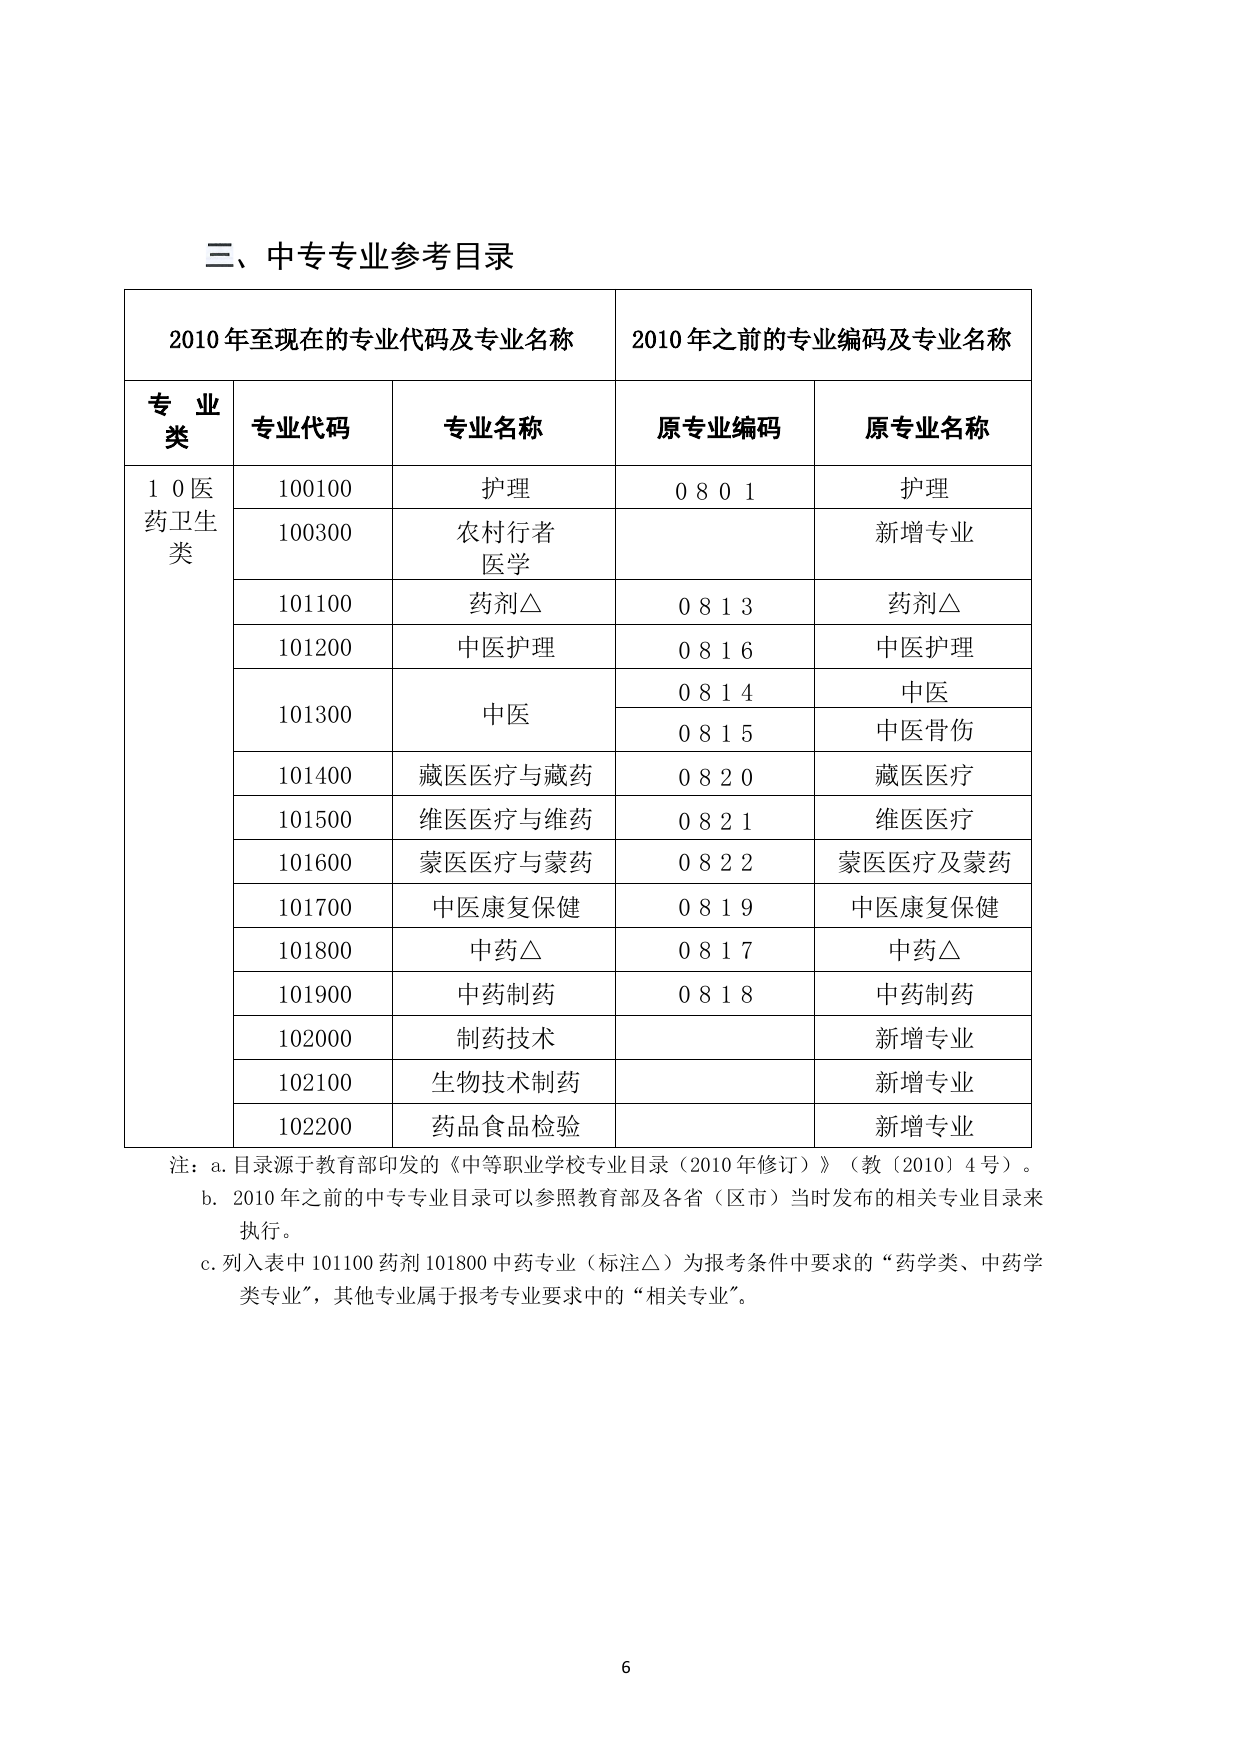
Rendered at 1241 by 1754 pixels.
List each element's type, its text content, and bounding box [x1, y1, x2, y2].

table_cell 原专业名称 [815, 381, 1031, 465]
table_cell 100100 [234, 466, 392, 508]
table_cell 维医医疗 [815, 796, 1031, 839]
picture [205, 243, 234, 267]
table_header 2010年之前的专业编码及专业名称 [616, 290, 1031, 380]
table_cell 新增专业 [815, 1060, 1031, 1103]
table_cell 102000 [234, 1016, 392, 1058]
table_cell 新增专业 [815, 509, 1031, 579]
table_cell 0 8 1 4 [616, 669, 814, 707]
table_cell 101200 [234, 625, 392, 668]
table_cell 0 8 1 8 [616, 972, 814, 1014]
table_cell 102200 [234, 1104, 392, 1147]
text 注：a.目录源于教育部印发的《中等职业学校专业目录（2010年修订）》（教〔2010〕4号）。 [169, 1147, 1046, 1180]
table_cell 0 8 2 1 [616, 796, 814, 839]
table_cell 药剂△ [393, 580, 615, 624]
table_cell 农村行者 医学 [393, 509, 615, 579]
table_cell 中药制药 [393, 972, 615, 1014]
table_cell 新增专业 [815, 1104, 1031, 1147]
table_cell 护理 [815, 466, 1031, 508]
table_cell 中医护理 [393, 625, 615, 668]
table_cell 专业名称 [393, 381, 615, 465]
table_cell 0 8 1 7 [616, 928, 814, 971]
table_cell 101100 [234, 580, 392, 624]
table_cell 1 0医药卫生类 [125, 466, 233, 1147]
table_cell 101300 [234, 669, 392, 751]
table_cell 新增专业 [815, 1016, 1031, 1058]
table_cell 0 8 2 0 [616, 752, 814, 795]
table_cell 中医康复保健 [393, 884, 615, 927]
table_cell 药剂△ [815, 580, 1031, 624]
table_cell 制药技术 [393, 1016, 615, 1058]
table_cell 0 8 2 2 [616, 840, 814, 883]
table_cell 维医医疗与维药 [393, 796, 615, 839]
table_cell 中医 [393, 669, 615, 751]
table_cell 101500 [234, 796, 392, 839]
table_cell 中药△ [815, 928, 1031, 971]
table_cell 中医护理 [815, 625, 1031, 668]
table_header 2010年至现在的专业代码及专业名称 [125, 290, 615, 380]
table_cell 藏医医疗 [815, 752, 1031, 795]
table_cell 101400 [234, 752, 392, 795]
table_cell [616, 1016, 814, 1058]
table_cell [616, 1104, 814, 1147]
table_cell 蒙医医疗及蒙药 [815, 840, 1031, 883]
table_cell 中医 [815, 669, 1031, 707]
table_cell 102100 [234, 1060, 392, 1103]
table_cell 0 8 1 9 [616, 884, 814, 927]
table_cell 生物技术制药 [393, 1060, 615, 1103]
table_cell 药品食品检验 [393, 1104, 615, 1147]
table_cell 100300 [234, 509, 392, 579]
table_cell 101700 [234, 884, 392, 927]
table_cell 藏医医疗与藏药 [393, 752, 615, 795]
table_cell 0 8 1 3 [616, 580, 814, 624]
table_cell 中药△ [393, 928, 615, 971]
table_cell [616, 509, 814, 579]
table_cell 中药制药 [815, 972, 1031, 1014]
table_cell 中医骨伤 [815, 708, 1031, 751]
table_cell 101600 [234, 840, 392, 883]
table_cell 专业类 [125, 381, 233, 465]
table_cell 原专业编码 [616, 381, 814, 465]
table_cell 101900 [234, 972, 392, 1014]
table_cell 0 8 1 6 [616, 625, 814, 668]
text c.列入表中101100药剂101800中药专业（标注△）为报考条件中要求的“药学类、中药学类专业"，其他专业属于报考专业要求中的“相关专业" [200, 1246, 1046, 1311]
table_cell 0 8 1 5 [616, 708, 814, 751]
text b. 2010年之前的中专专业目录可以参照教育部及各省（区市）当时发布的相关专业目录来执行。 [169, 1180, 1046, 1245]
table_cell 中医康复保健 [815, 884, 1031, 927]
text 、中专专业参考目录 [206, 221, 1076, 286]
table_cell 蒙医医疗与蒙药 [393, 840, 615, 883]
table_cell 101800 [234, 928, 392, 971]
table_cell [616, 1060, 814, 1103]
table_cell 护理 [393, 466, 615, 508]
table_cell 专业代码 [234, 381, 392, 465]
table_cell 0 8 0 1 [616, 466, 814, 508]
